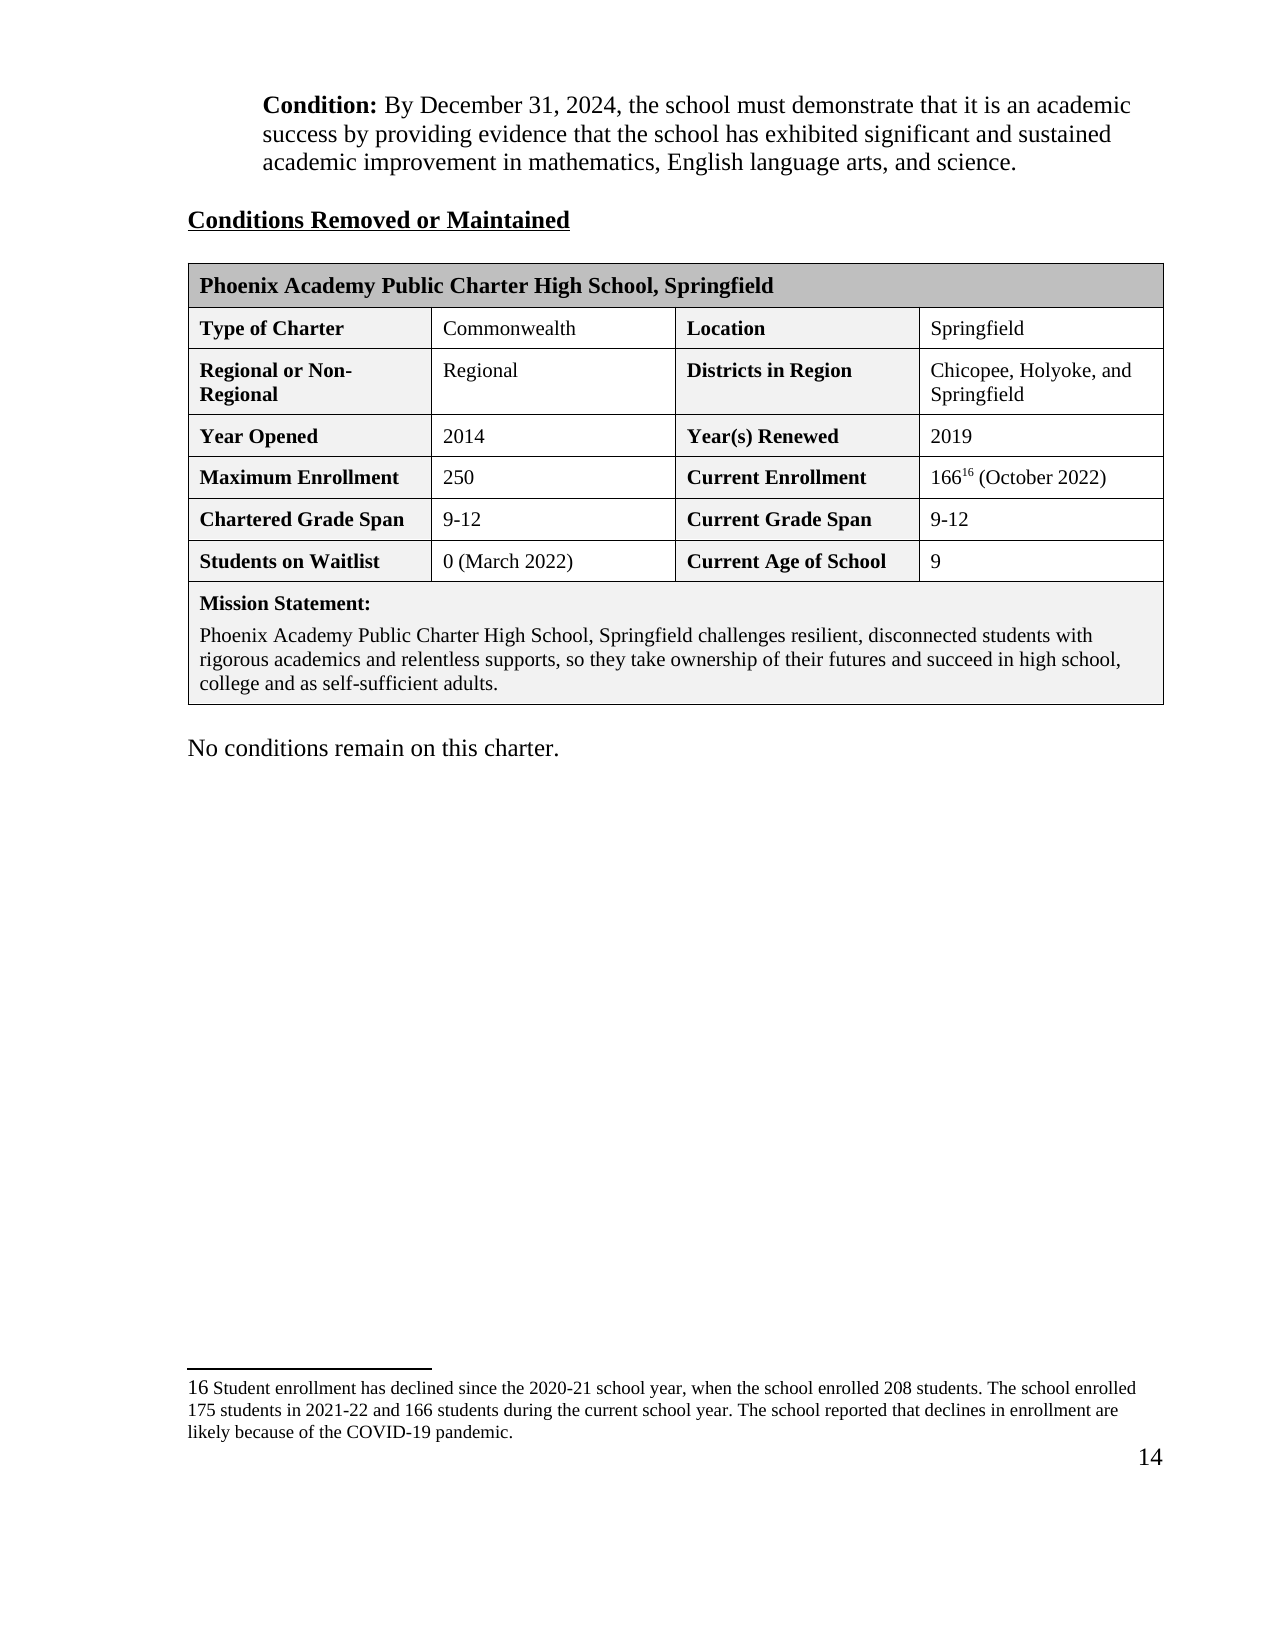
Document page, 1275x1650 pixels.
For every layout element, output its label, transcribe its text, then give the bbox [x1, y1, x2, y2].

table_cell 9-12 [432, 499, 675, 539]
table_cell Regional or Non-Regional [189, 349, 431, 414]
table_cell 166 (October 2022) [920, 457, 1163, 498]
table_cell Chartered Grade Span [189, 499, 431, 539]
text Conditions Removed or Maintained [187, 205, 1200, 234]
table_cell 9-12 [920, 499, 1163, 539]
table_cell Students on Waitlist [189, 541, 431, 581]
table_cell 9 [920, 541, 1163, 581]
table_cell Location [676, 308, 919, 348]
table_header Phoenix Academy Public Charter High School, Springfield [189, 264, 1163, 307]
table_cell 250 [432, 457, 675, 498]
table_cell 2019 [920, 415, 1163, 456]
table_cell Year(s) Renewed [676, 415, 919, 456]
table_cell Maximum Enrollment [189, 457, 431, 498]
table_cell Districts in Region [676, 349, 919, 414]
table_cell 0 (March 2022) [432, 541, 675, 581]
table_cell Current Grade Span [676, 499, 919, 539]
table_cell Type of Charter [189, 308, 431, 348]
table_cell Current Enrollment [676, 457, 919, 498]
table_cell Commonwealth [432, 308, 675, 348]
table_cell Year Opened [189, 415, 431, 456]
table_cell Springfield [920, 308, 1163, 348]
table_cell 2014 [432, 415, 675, 456]
table_cell Mission Statement: Phoenix Academy Public Charter High School, Springfield challenges resilient, disconnected students with rigorous academics and relentless supports, so they take ownership of their futures and succeed in high school, college and as self-sufficient adults. [189, 582, 1163, 703]
table_cell Regional [432, 349, 675, 414]
table_cell Chicopee, Holyoke, and Springfield [920, 349, 1163, 414]
text Condition: By December 31, 2024, the school must demonstrate that it is an academic success by providing evidence that the school has exhibited significant and sustained academic improvement in mathematics, English language arts, and science. [262, 90, 1162, 176]
text No conditions remain on this charter. [187, 733, 1200, 762]
table_cell Current Age of School [676, 541, 919, 581]
